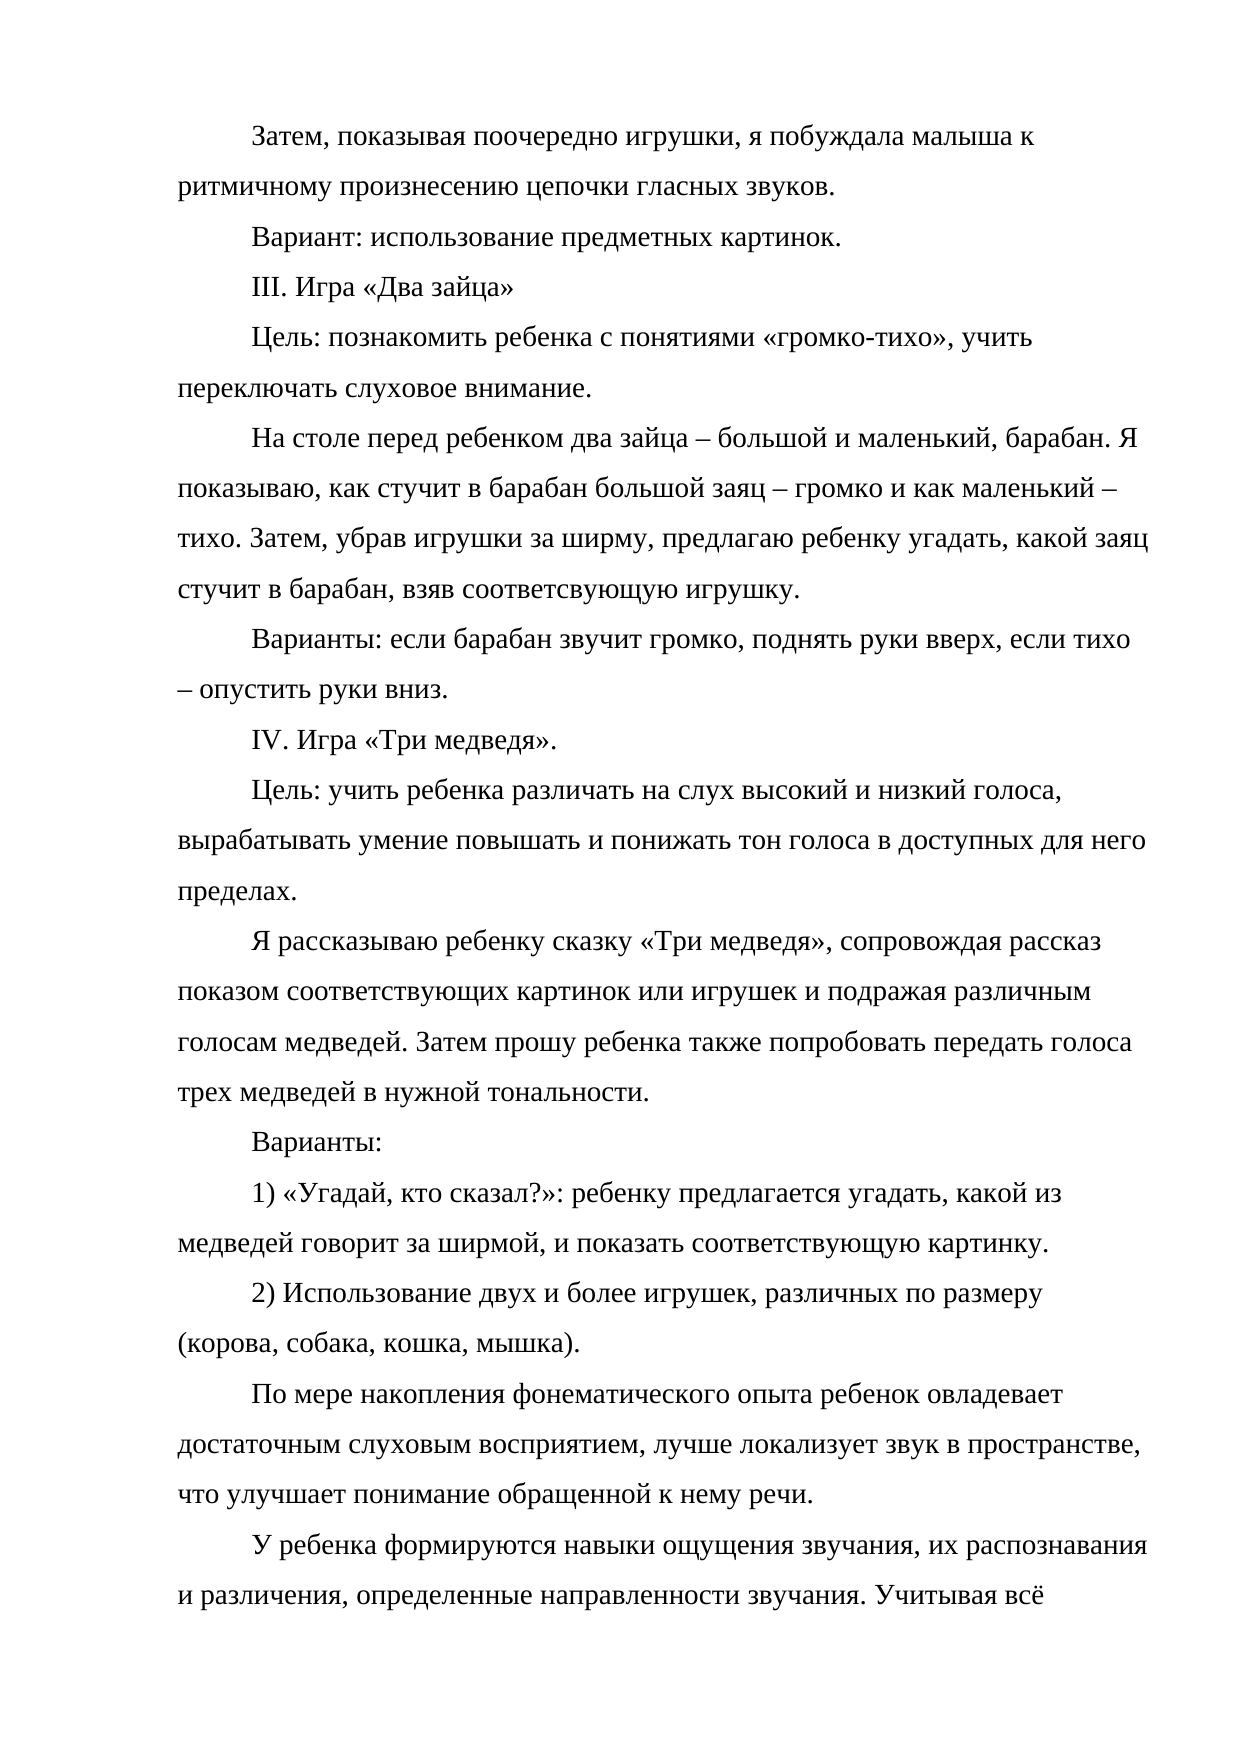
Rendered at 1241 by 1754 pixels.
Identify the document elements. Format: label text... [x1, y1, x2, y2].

text IV. Игра «Три медведя». [177, 722, 1152, 755]
text Вариант: использование предметных картинок. [177, 219, 1152, 252]
text 2) Использование двух и более игрушек, различных по размеру (корова, собака, кошка, мышка). [177, 1275, 1152, 1359]
text Затем, показывая поочередно игрушки, я побуждала малыша к ритмичному произнесению цепочки гласных звуков. [177, 118, 1152, 202]
text По мере накопления фонематического опыта ребенок овладевает достаточным слуховым восприятием, лучше локализует звук в пространстве, что улучшает понимание обращенной к нему речи. [177, 1376, 1152, 1510]
text Цель: познакомить ребенка с понятиями «громко-тихо», учить переключать слуховое внимание. [177, 319, 1152, 403]
text На столе перед ребенком два зайца – большой и маленький, барабан. Я показываю, как стучит в барабан большой заяц – громко и как маленький – тихо. Затем, убрав игрушки за ширму, предлагаю ребенку угадать, какой заяц стучит в барабан, взяв соответсвующую игрушку. [177, 420, 1152, 604]
text 1) «Угадай, кто сказал?»: ребенку предлагается угадать, какой из медведей говорит за ширмой, и показать соответствующую картинку. [177, 1175, 1152, 1258]
text Цель: учить ребенка различать на слух высокий и низкий голоса, вырабатывать умение повышать и понижать тон голоса в доступных для него пределах. [177, 772, 1152, 906]
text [177, 1527, 1152, 1611]
text Варианты: если барабан звучит громко, поднять руки вверх, если тихо – опустить руки вниз. [177, 621, 1152, 705]
text Варианты: [177, 1124, 1152, 1158]
text Я рассказываю ребенку сказку «Три медведя», сопровождая рассказ показом соответствующих картинок или игрушек и подражая различным голосам медведей. Затем прошу ребенка также попробовать передать голоса трех медведей в нужной тональности. [177, 923, 1152, 1108]
text III. Игра «Два зайца» [177, 269, 1152, 303]
